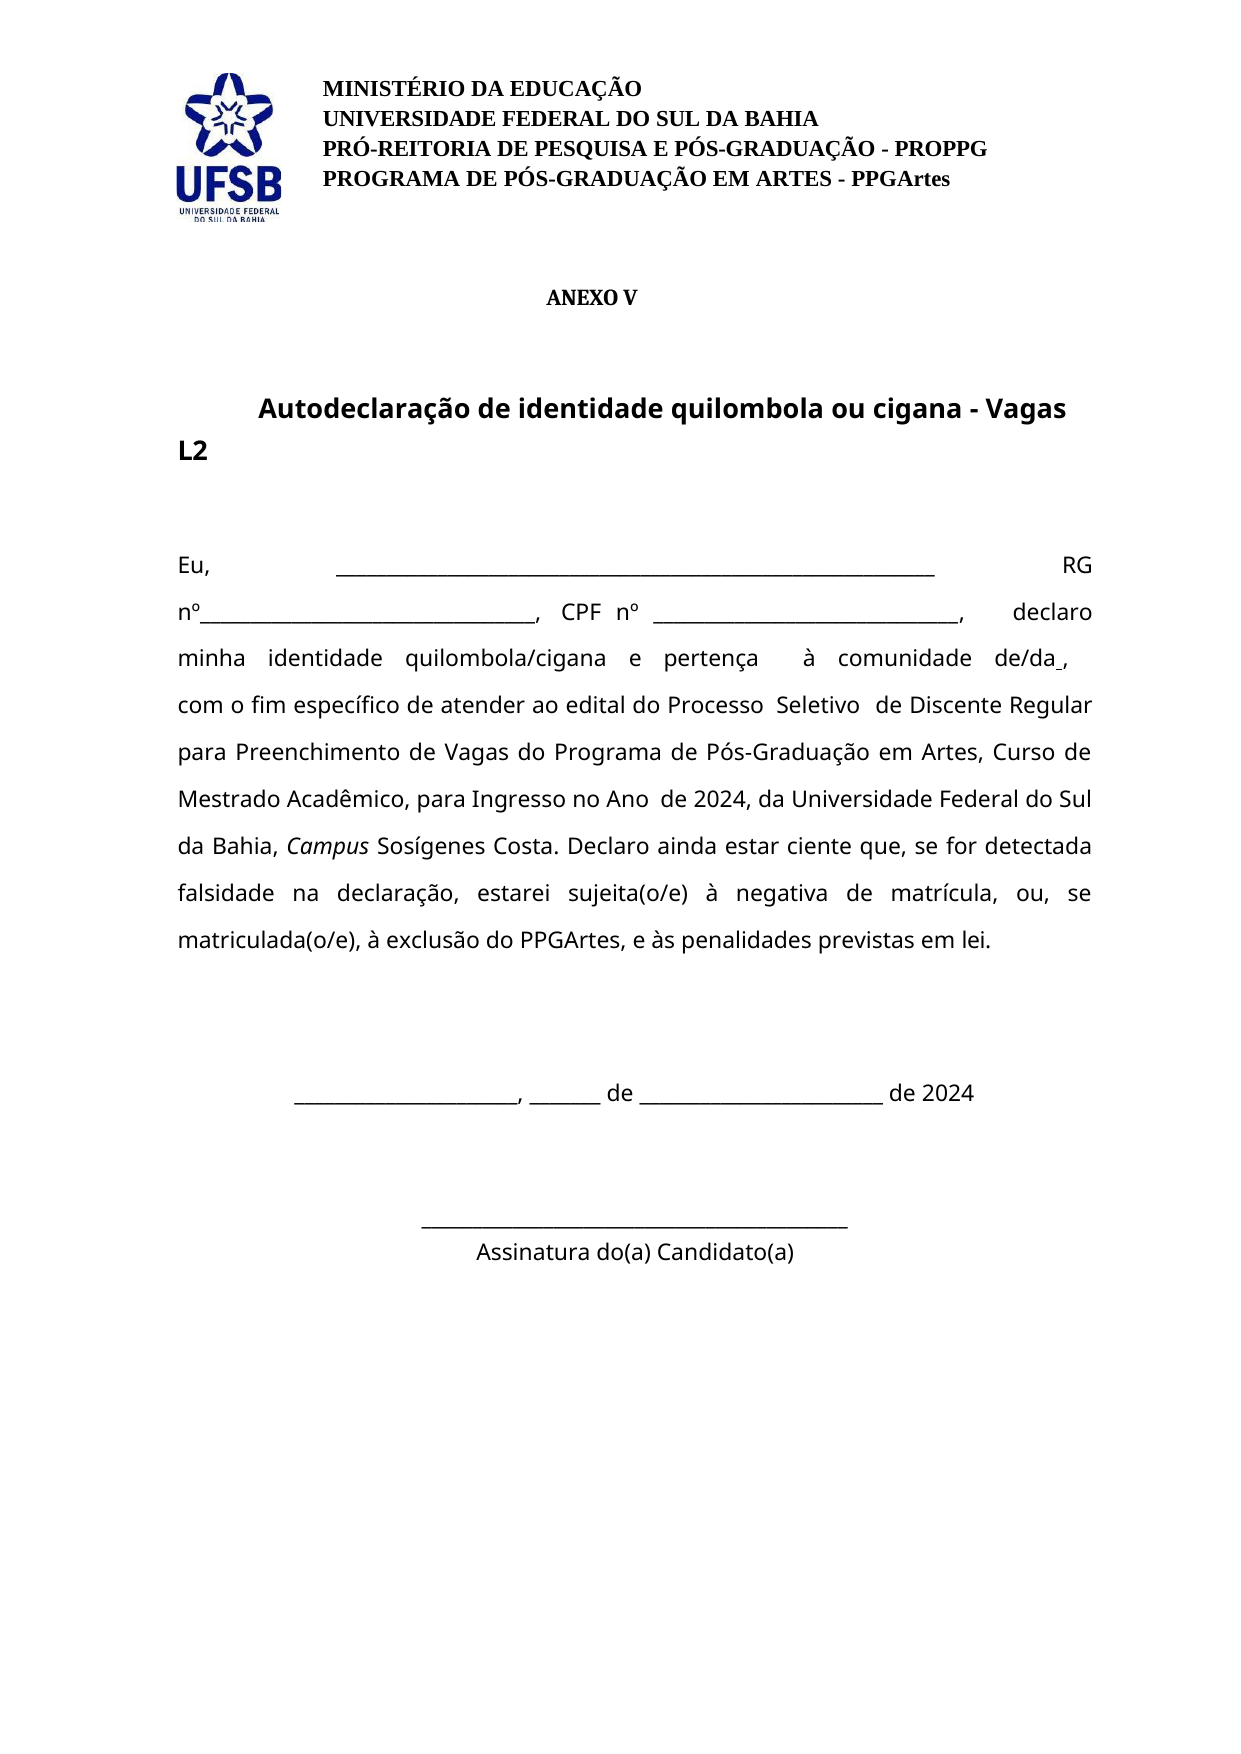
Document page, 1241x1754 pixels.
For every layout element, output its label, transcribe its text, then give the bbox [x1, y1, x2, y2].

subtitle ANEXO V [284, 285, 1093, 312]
text Assinatura do(a) Candidato(a) [177, 1236, 1093, 1268]
text __________________________________________ [177, 1200, 1093, 1232]
text Eu, ___________________________________________________________ RG nº_________________________________, CPF nº ______________________________, declaro minha identidade quilombola/cigana e pertença à comunidade de/da , com o ﬁm especíﬁco de atender ao edital do Processo Seletivo de Discente Regular para Preenchimento de Vagas do Programa de Pós-Graduação em Artes, Curso de Mestrado Acadêmico, para Ingresso no Ano de 2024, da Universidade Federal do Sul da Bahia, Campus Sosígenes Costa. Declaro ainda estar ciente que, se for detectada falsidade na declaração, estarei sujeita(o/e) à negativa de matrícula, ou, se matriculada(o/e), à exclusão do PPGArtes, e às penalidades previstas em lei. [177, 549, 1093, 955]
text ______________________, _______ de ________________________ de 2024 [177, 1077, 1093, 1109]
picture [176, 73, 282, 222]
subtitle Autodeclaração de identidade quilombola ou cigana - Vagas L2 [177, 389, 1093, 469]
